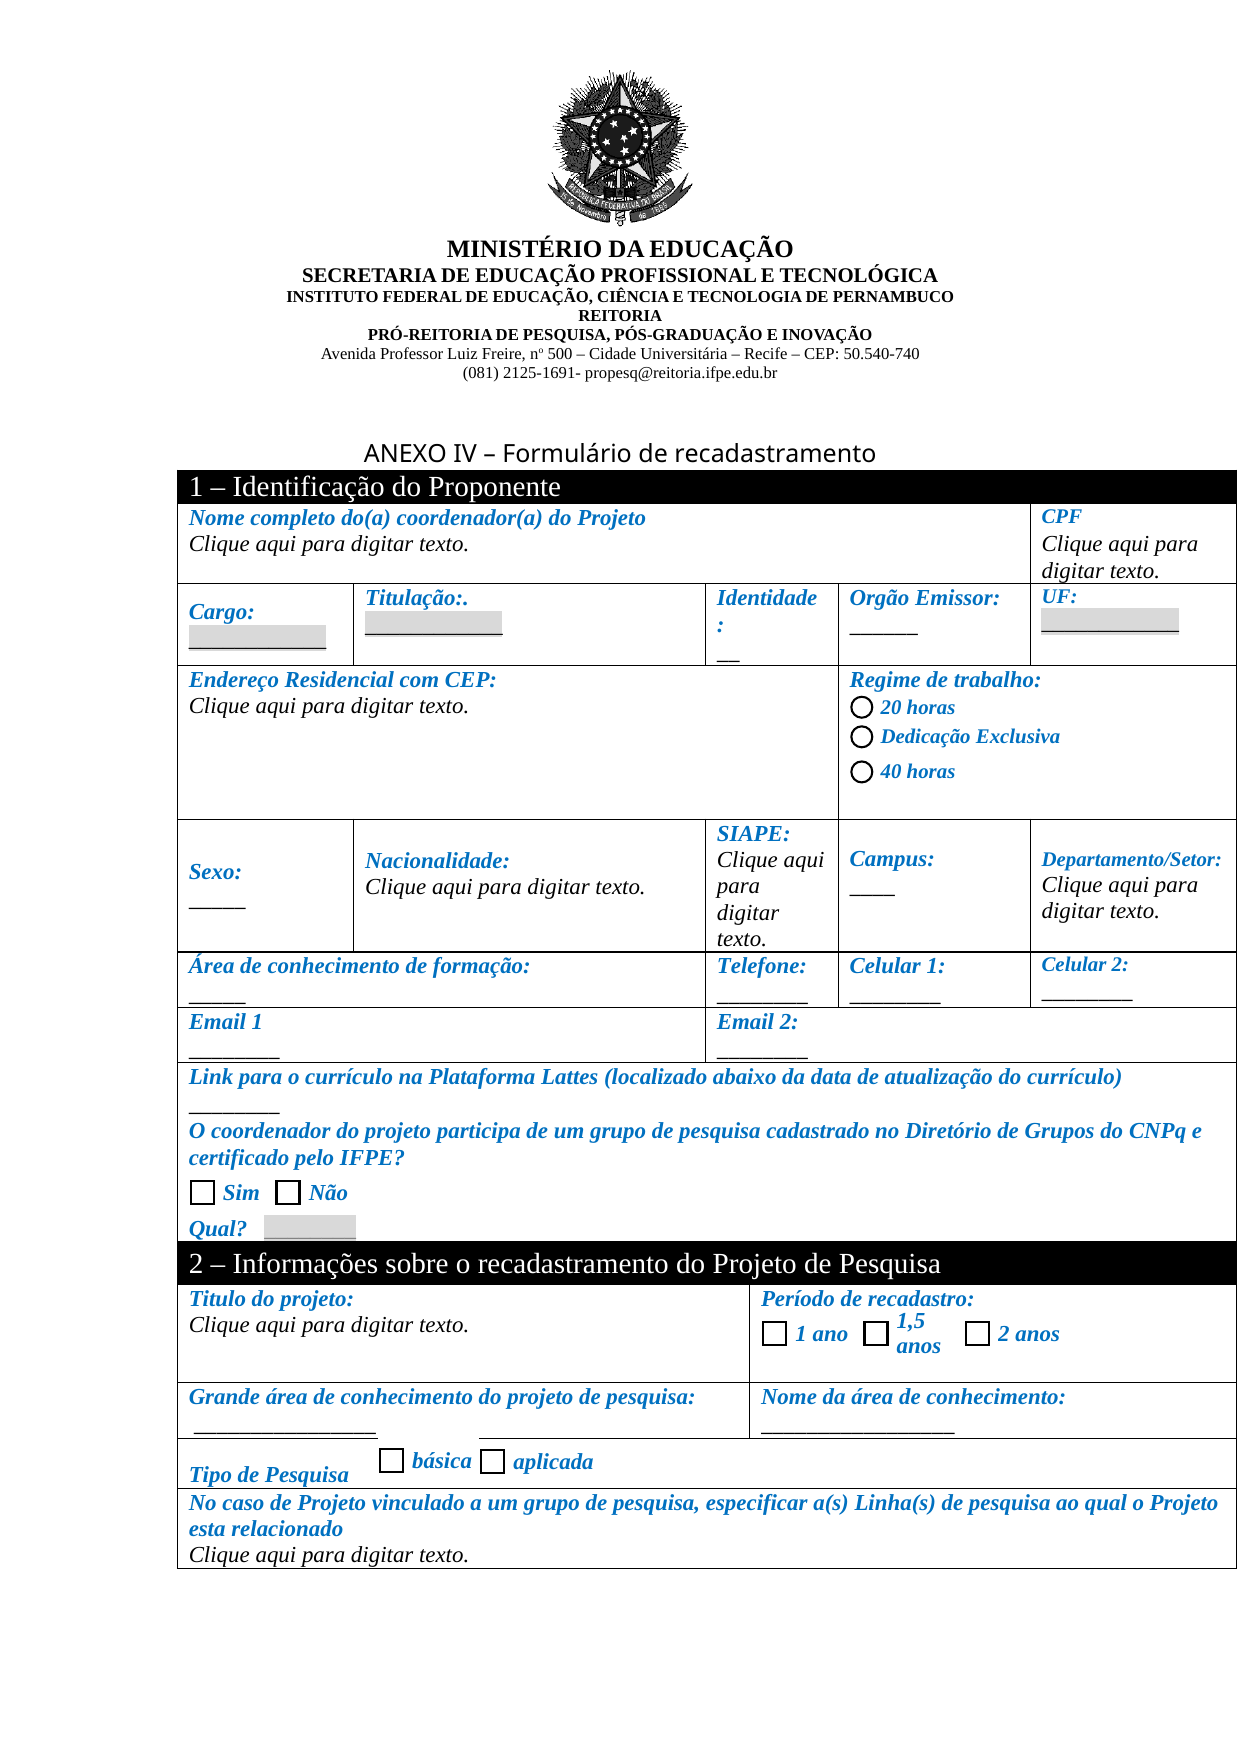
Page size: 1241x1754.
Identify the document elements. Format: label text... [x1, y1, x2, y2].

text PRÓ-REITORIA DE PESQUISA, PÓS-GRADUAÇÃO E INOVAÇÃO [177, 325, 1063, 344]
table_cell SIAPE: [706, 820, 838, 951]
table_cell Orgão Emissor: [839, 584, 1030, 665]
table_cell Área de conhecimento de formação: [178, 953, 705, 1007]
table_cell Email 1 [178, 1008, 705, 1062]
table_cell O coordenador do projeto participa de um grupo de pesquisa cadastrado no Diretório de Grupos do CNPq e certificado pelo IFPE? Qual? [178, 1118, 1236, 1241]
table_cell Nome da área de conhecimento: [750, 1383, 1236, 1437]
table_cell Regime de trabalho: [839, 666, 1236, 818]
table_cell [1031, 531, 1236, 583]
table_cell Campus: [839, 820, 1030, 951]
table_cell Cargo: [178, 584, 353, 665]
table_cell Identidade: [706, 584, 838, 665]
text REITORIA [177, 306, 1063, 325]
table_cell Sexo: [178, 820, 353, 951]
table_cell Titulo do projeto: [178, 1285, 749, 1382]
table_cell Período de recadastro: [750, 1285, 1236, 1382]
table_cell Celular 1: [839, 953, 1030, 1007]
table_cell Nacionalidade: [354, 820, 705, 951]
table_cell Nome completo do(a) coordenador(a) do Projeto [178, 504, 1030, 531]
table_cell 2 – Informações sobre o recadastramento do Projeto de Pesquisa [178, 1242, 1236, 1284]
table_cell Tipo de Pesquisa [178, 1439, 1236, 1488]
table_cell [178, 531, 1030, 583]
table_cell Link para o currículo na Plataforma Lattes (localizado abaixo da data de atualização do currículo) [178, 1063, 1236, 1118]
table_cell CPF [1031, 504, 1236, 531]
table_cell Celular 2: [1031, 953, 1236, 1007]
table_cell Departamento/Setor: [1031, 820, 1236, 951]
table_cell Telefone: [706, 953, 838, 1007]
text ANEXO IV – Formulário de recadastramento [177, 436, 1063, 469]
text SECRETARIA DE EDUCAÇÃO PROFISSIONAL E TECNOLÓGICA [177, 263, 1063, 287]
table_cell Titulação:. [354, 584, 705, 665]
table_cell No caso de Projeto vinculado a um grupo de pesquisa, especificar a(s) Linha(s) de pesquisa ao qual o Projeto esta relacionado [178, 1489, 1236, 1568]
table_cell Grande área de conhecimento do projeto de pesquisa: [178, 1383, 749, 1437]
text MINISTÉRIO DA EDUCAÇÃO [177, 234, 1063, 263]
table_cell UF: [1031, 584, 1236, 665]
table_cell Endereço Residencial com CEP: [178, 666, 838, 818]
text Avenida Professor Luiz Freire, no 500 – Cidade Universitária – Recife – CEP: 50.540-740 [177, 344, 1063, 363]
text INSTITUTO FEDERAL DE EDUCAÇÃO, CIÊNCIA E TECNOLOGIA DE PERNAMBUCO [177, 287, 1063, 306]
table_header 1 – Identificação do Proponente [178, 470, 1236, 503]
text (081) 2125-1691- propesq@reitoria.ifpe.edu.br [177, 363, 1063, 382]
table_cell Email 2: [706, 1008, 1236, 1062]
